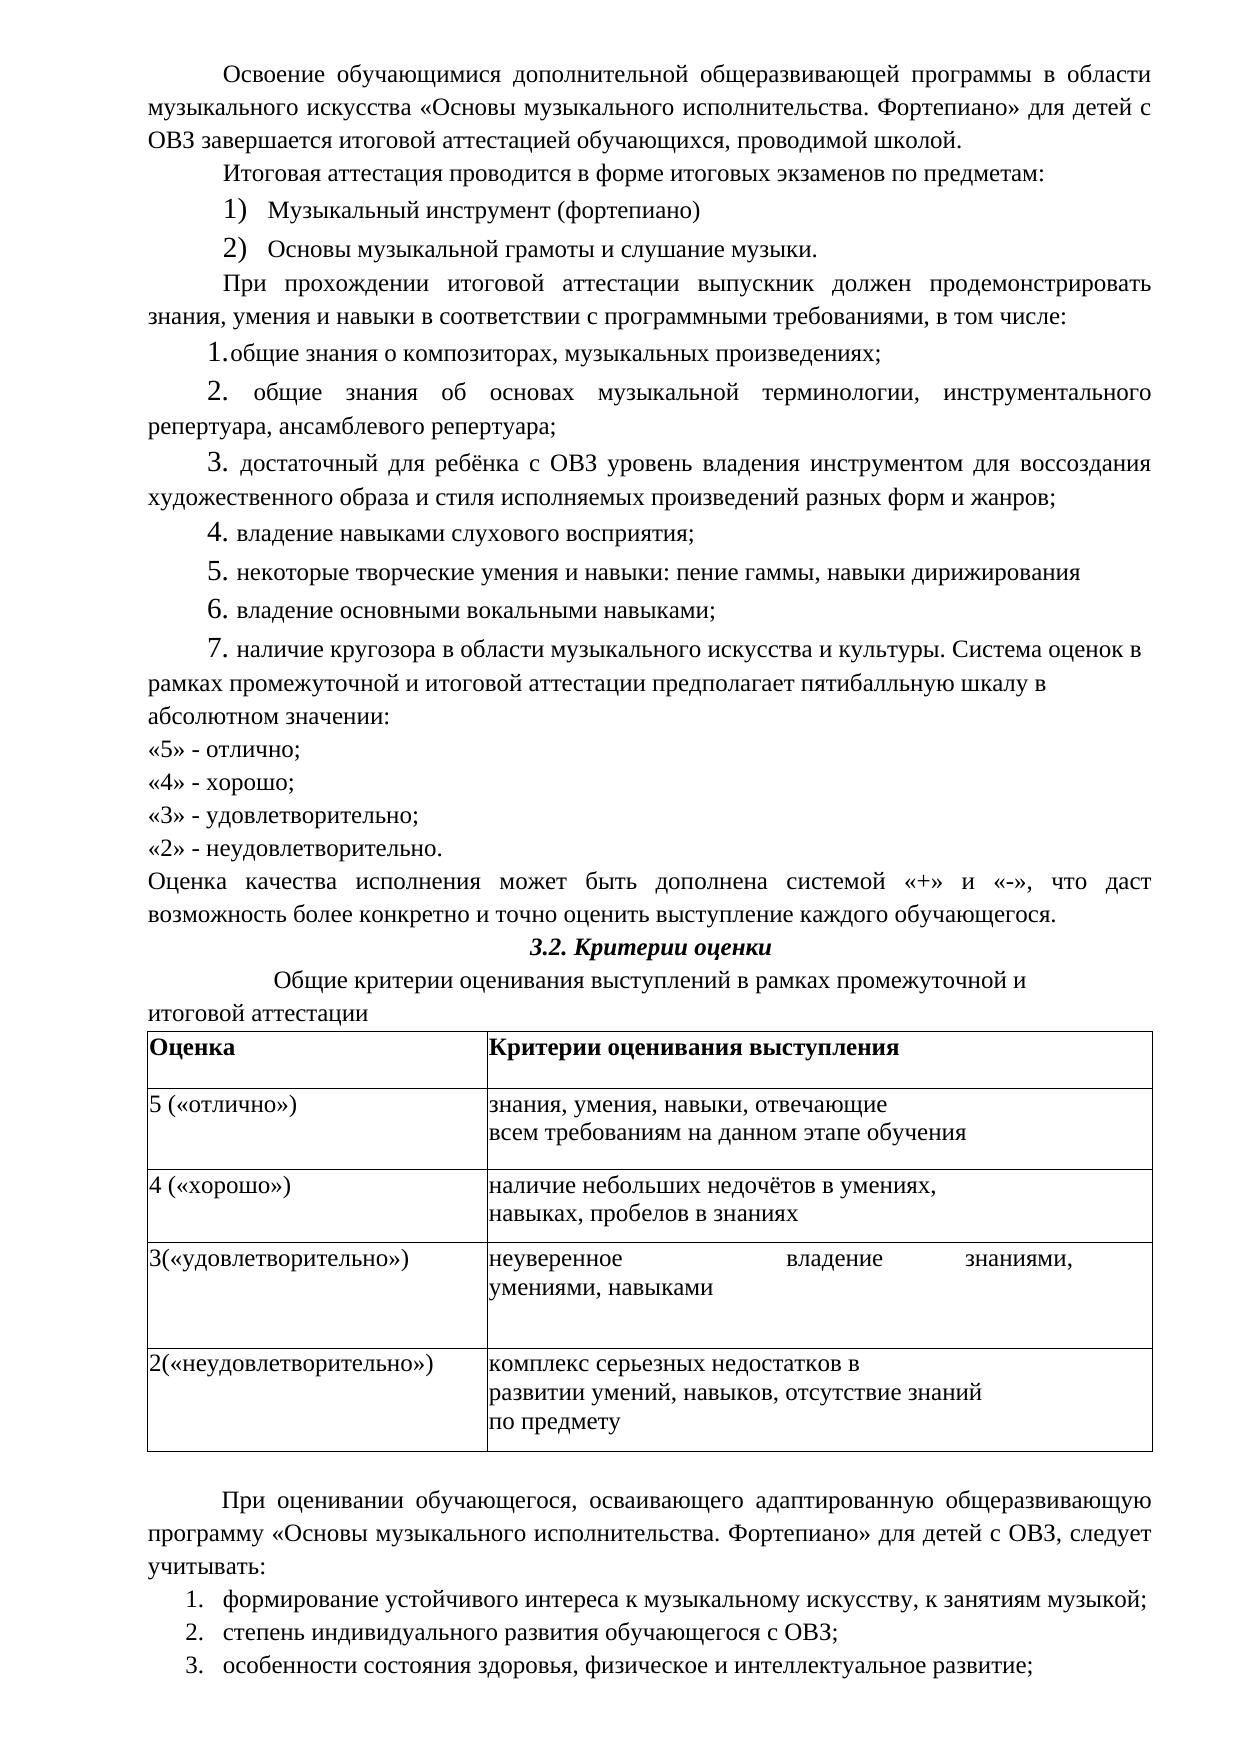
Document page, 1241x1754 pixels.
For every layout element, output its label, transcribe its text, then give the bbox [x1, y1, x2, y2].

text итоговой аттестации [148, 998, 1152, 1027]
text При оценивании обучающегося, осваивающего адаптированную общеразвивающую программу «Основы музыкального исполнительства. Фортепиано» для детей с ОВЗ, следует учитывать: [148, 1485, 1152, 1580]
text Освоение обучающимися дополнительной общеразвивающей программы в области музыкального искусства «Основы музыкального исполнительства. Фортепиано» для детей с ОВЗ завершается итоговой аттестацией обучающихся, проводимой школой. [148, 59, 1152, 154]
text Общие критерии оценивания выступлений в рамках промежуточной и [148, 965, 1152, 994]
list степень индивидуального развития обучающегося с ОВЗ; [185, 1617, 1152, 1646]
table_cell неуверенное владение знаниями, умениями, навыками [488, 1243, 1152, 1347]
table_header Критерии оценивания выступления [488, 1032, 1152, 1088]
list формирование устойчивого интереса к музыкальному искусству, к занятиям музыкой; [185, 1584, 1152, 1613]
list Основы музыкальной грамоты и слушание музыки. [148, 230, 1152, 263]
table_cell 5 («отлично») [148, 1089, 487, 1169]
list общие знания об основах музыкальной терминологии, инструментального репертуара, ансамблевого репертуара; [148, 373, 1152, 439]
text Оценка качества исполнения может быть дополнена системой «+» и «-», что даст возможность более конкретно и точно оценить выступление каждого обучающегося. [148, 866, 1152, 928]
list особенности состояния здоровья, физическое и интеллектуальное развитие; [185, 1650, 1152, 1679]
text «3» - удовлетворительно; [148, 800, 1152, 829]
text «4» - хорошо; [148, 767, 1152, 796]
text При прохождении итоговой аттестации выпускник должен продемонстрировать знания, умения и навыки в соответствии с программными требованиями, в том числе: [148, 268, 1152, 330]
list владение навыками слухового восприятия; [148, 514, 1152, 548]
table_cell 2(«неудовлетворительно») [148, 1349, 487, 1451]
list достаточный для ребёнка с ОВЗ уровень владения инструментом для воссоздания художественного образа и стиля исполняемых произведений разных форм и жанров; [148, 444, 1152, 510]
list наличие кругозора в области музыкального искусства и культуры. Система оценок в рамках промежуточной и итоговой аттестации предполагает пятибалльную шкалу в абсолютном значении: [148, 630, 1152, 730]
list некоторые творческие умения и навыки: пение гаммы, навыки дирижирования [148, 553, 1152, 587]
text «5» - отлично; [148, 734, 1152, 763]
table_cell знания, умения, навыки, отвечающие всем требованиям на данном этапе обучения [488, 1089, 1152, 1169]
text 3.2. Критерии оценки [150, 932, 1152, 961]
table_header Оценка [148, 1032, 487, 1088]
table_cell комплекс серьезных недостатков в развитии умений, навыков, отсутствие знаний по предмету [488, 1349, 1152, 1451]
table_cell 3(«удовлетворительно») [148, 1243, 487, 1347]
list общие знания о композиторах, музыкальных произведениях; [148, 334, 1152, 368]
table_cell 4 («хорошо») [148, 1170, 487, 1242]
table_cell наличие небольших недочётов в умениях, навыках, пробелов в знаниях [488, 1170, 1152, 1242]
list Музыкальный инструмент (фортепиано) [148, 191, 1152, 225]
text «2» - неудовлетворительно. [148, 833, 1152, 862]
list владение основными вокальными навыками; [148, 592, 1152, 625]
text Итоговая аттестация проводится в форме итоговых экзаменов по предметам: [148, 158, 1152, 187]
